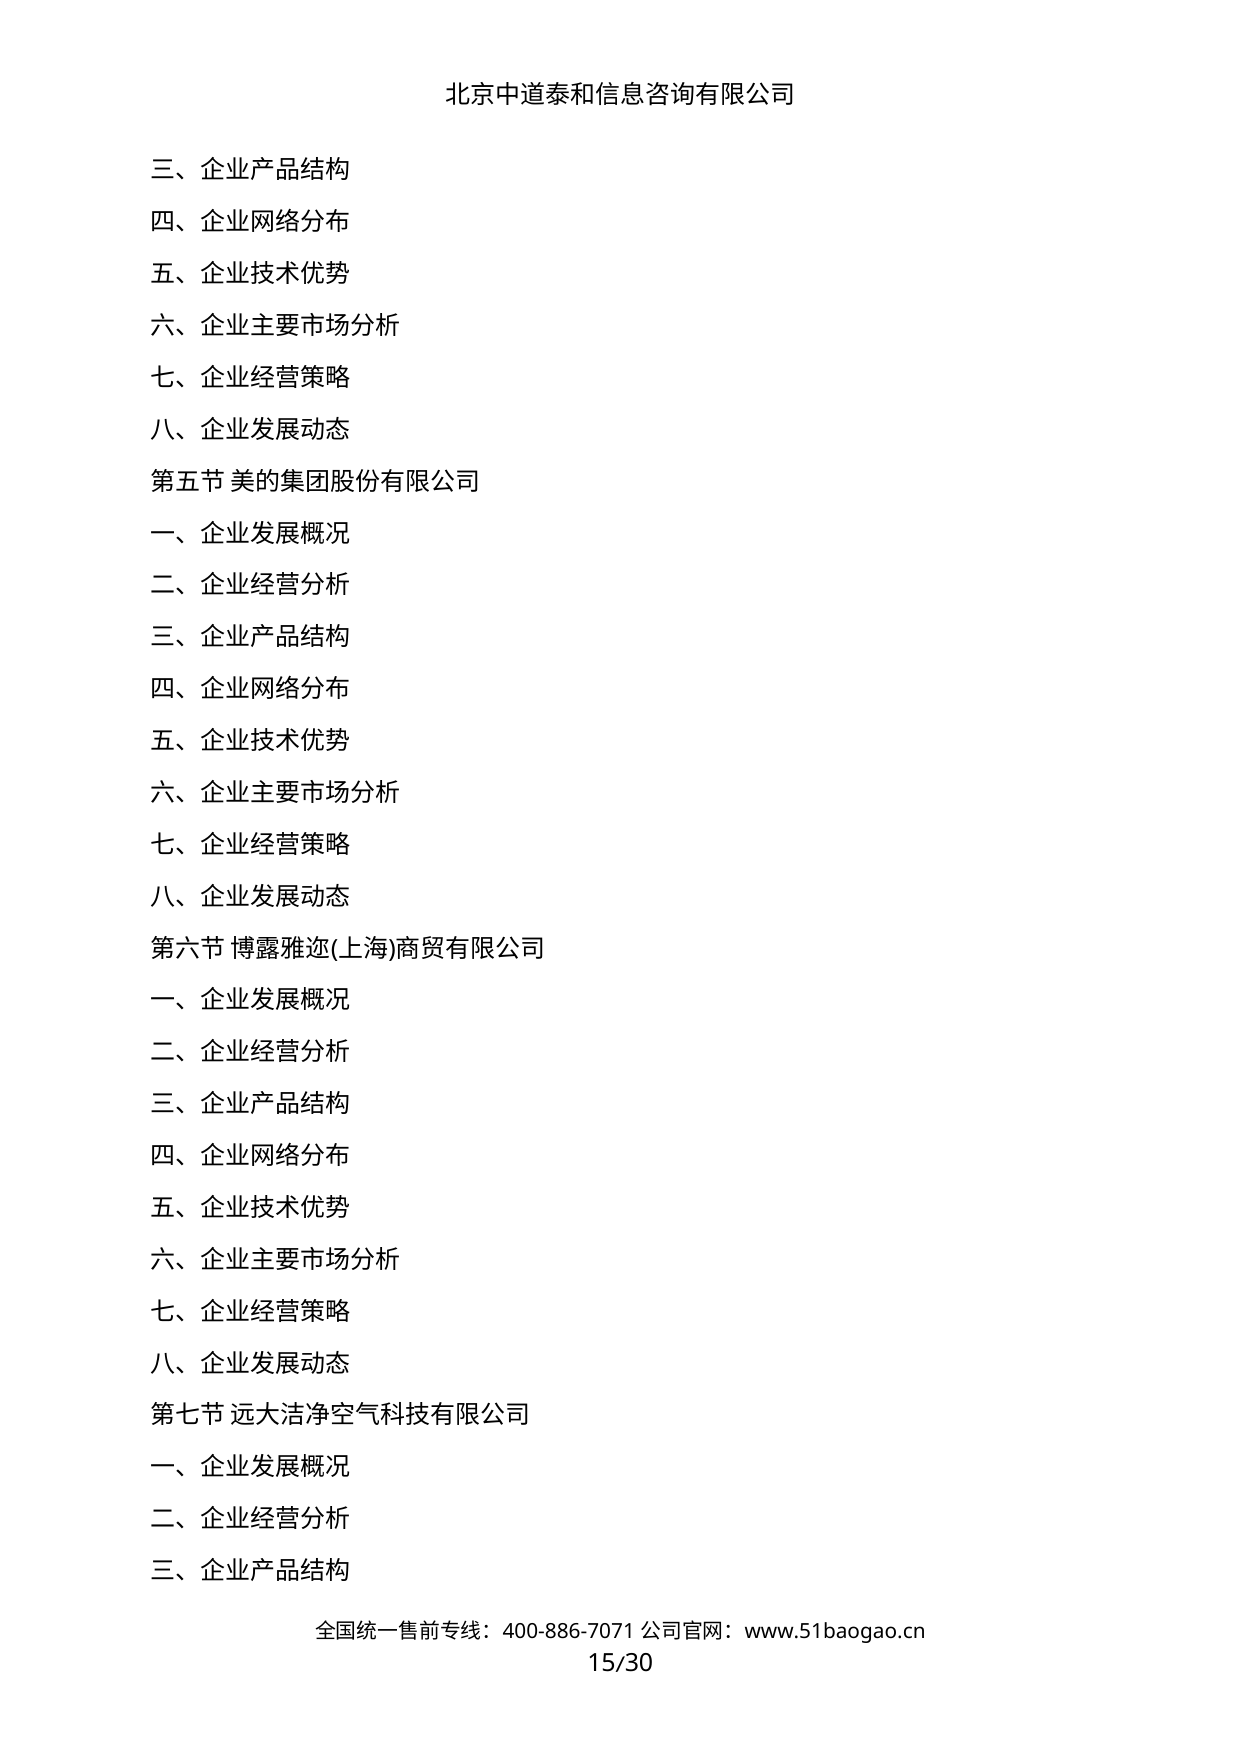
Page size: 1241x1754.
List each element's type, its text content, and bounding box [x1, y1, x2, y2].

text 五、企业技术优势 [150, 1187, 1090, 1224]
text 二、企业经营分析 [150, 565, 1090, 601]
text 八、企业发展动态 [150, 1343, 1090, 1379]
text 八、企业发展动态 [150, 409, 1090, 446]
text 三、企业产品结构 [150, 617, 1090, 653]
text 七、企业经营策略 [150, 357, 1090, 394]
text 四、企业网络分布 [150, 1136, 1090, 1172]
text 四、企业网络分布 [150, 202, 1090, 238]
text 三、企业产品结构 [150, 1551, 1090, 1587]
text 第七节 远大洁净空气科技有限公司 [150, 1395, 1090, 1431]
text 八、企业发展动态 [150, 876, 1090, 912]
text 七、企业经营策略 [150, 1291, 1090, 1327]
text 二、企业经营分析 [150, 1499, 1090, 1535]
text 六、企业主要市场分析 [150, 1239, 1090, 1276]
text 第六节 博露雅迩(上海)商贸有限公司 [150, 928, 1090, 964]
text 六、企业主要市场分析 [150, 772, 1090, 809]
text 三、企业产品结构 [150, 1084, 1090, 1120]
text 五、企业技术优势 [150, 721, 1090, 757]
text 第五节 美的集团股份有限公司 [150, 461, 1090, 497]
text 三、企业产品结构 [150, 150, 1090, 186]
text 五、企业技术优势 [150, 254, 1090, 290]
text 六、企业主要市场分析 [150, 306, 1090, 342]
text 四、企业网络分布 [150, 669, 1090, 705]
text 一、企业发展概况 [150, 1447, 1090, 1483]
text 一、企业发展概况 [150, 980, 1090, 1016]
text 一、企业发展概况 [150, 513, 1090, 549]
text 二、企业经营分析 [150, 1032, 1090, 1068]
text 七、企业经营策略 [150, 824, 1090, 861]
